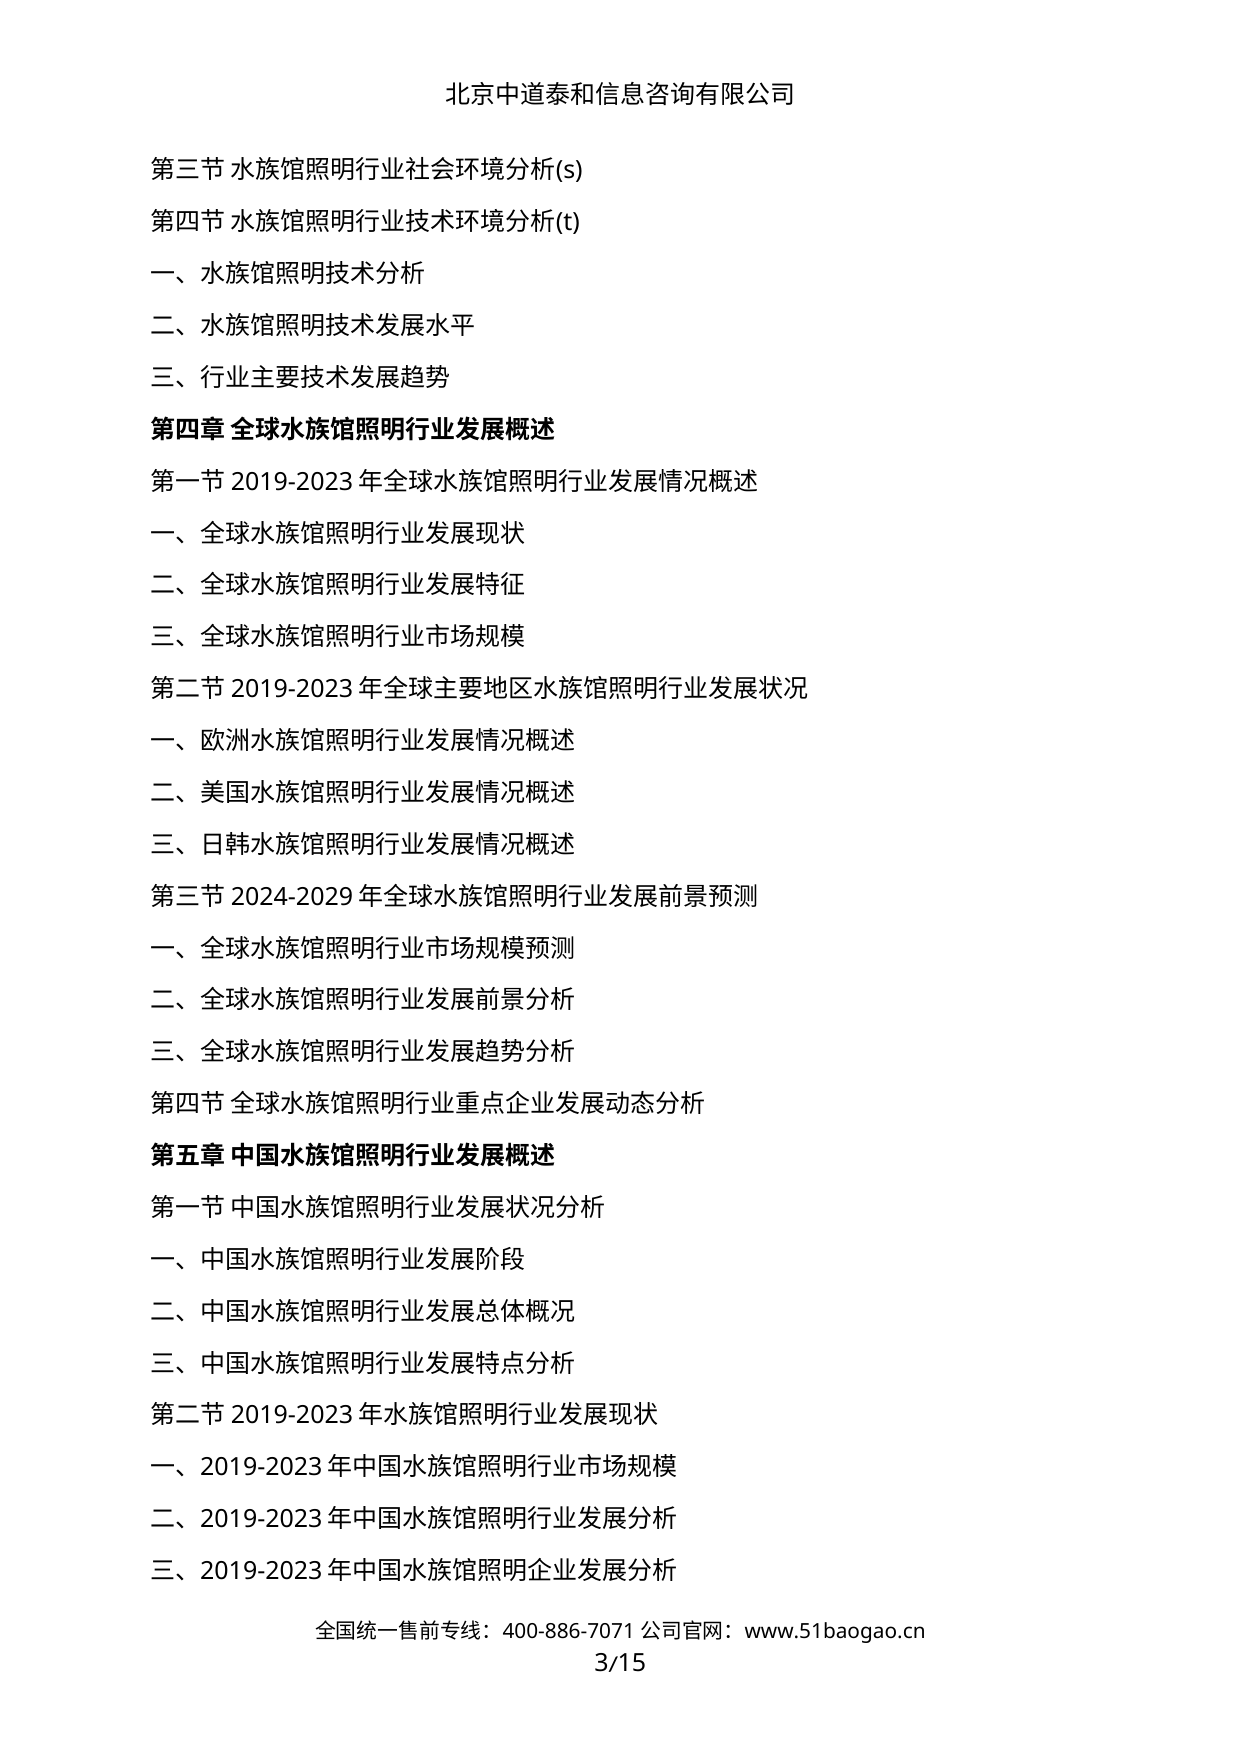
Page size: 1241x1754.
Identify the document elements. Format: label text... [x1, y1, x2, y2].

text 二、水族馆照明技术发展水平 [150, 306, 1090, 342]
text 一、2019-2023年中国水族馆照明行业市场规模 [150, 1447, 1090, 1483]
text 第四节 水族馆照明行业技术环境分析(t) [150, 202, 1090, 238]
text 第一节 中国水族馆照明行业发展状况分析 [150, 1187, 1090, 1224]
text 第四章 全球水族馆照明行业发展概述 [150, 409, 1090, 446]
text 一、水族馆照明技术分析 [150, 254, 1090, 290]
text 第三节 2024-2029年全球水族馆照明行业发展前景预测 [150, 876, 1090, 912]
text 第二节 2019-2023年水族馆照明行业发展现状 [150, 1395, 1090, 1431]
text 第五章 中国水族馆照明行业发展概述 [150, 1136, 1090, 1172]
text 二、全球水族馆照明行业发展前景分析 [150, 980, 1090, 1016]
text 第四节 全球水族馆照明行业重点企业发展动态分析 [150, 1084, 1090, 1120]
text 二、美国水族馆照明行业发展情况概述 [150, 772, 1090, 809]
text 二、全球水族馆照明行业发展特征 [150, 565, 1090, 601]
text 三、日韩水族馆照明行业发展情况概述 [150, 824, 1090, 861]
text 第二节 2019-2023年全球主要地区水族馆照明行业发展状况 [150, 669, 1090, 705]
text 三、中国水族馆照明行业发展特点分析 [150, 1343, 1090, 1379]
text 一、全球水族馆照明行业发展现状 [150, 513, 1090, 549]
text 三、全球水族馆照明行业市场规模 [150, 617, 1090, 653]
text 一、全球水族馆照明行业市场规模预测 [150, 928, 1090, 964]
text 第三节 水族馆照明行业社会环境分析(s) [150, 150, 1090, 186]
text 三、2019-2023年中国水族馆照明企业发展分析 [150, 1551, 1090, 1587]
text 二、中国水族馆照明行业发展总体概况 [150, 1291, 1090, 1327]
text 二、2019-2023年中国水族馆照明行业发展分析 [150, 1499, 1090, 1535]
text 一、欧洲水族馆照明行业发展情况概述 [150, 721, 1090, 757]
text 一、中国水族馆照明行业发展阶段 [150, 1239, 1090, 1276]
text 三、全球水族馆照明行业发展趋势分析 [150, 1032, 1090, 1068]
text 第一节 2019-2023年全球水族馆照明行业发展情况概述 [150, 461, 1090, 497]
text 三、行业主要技术发展趋势 [150, 357, 1090, 394]
